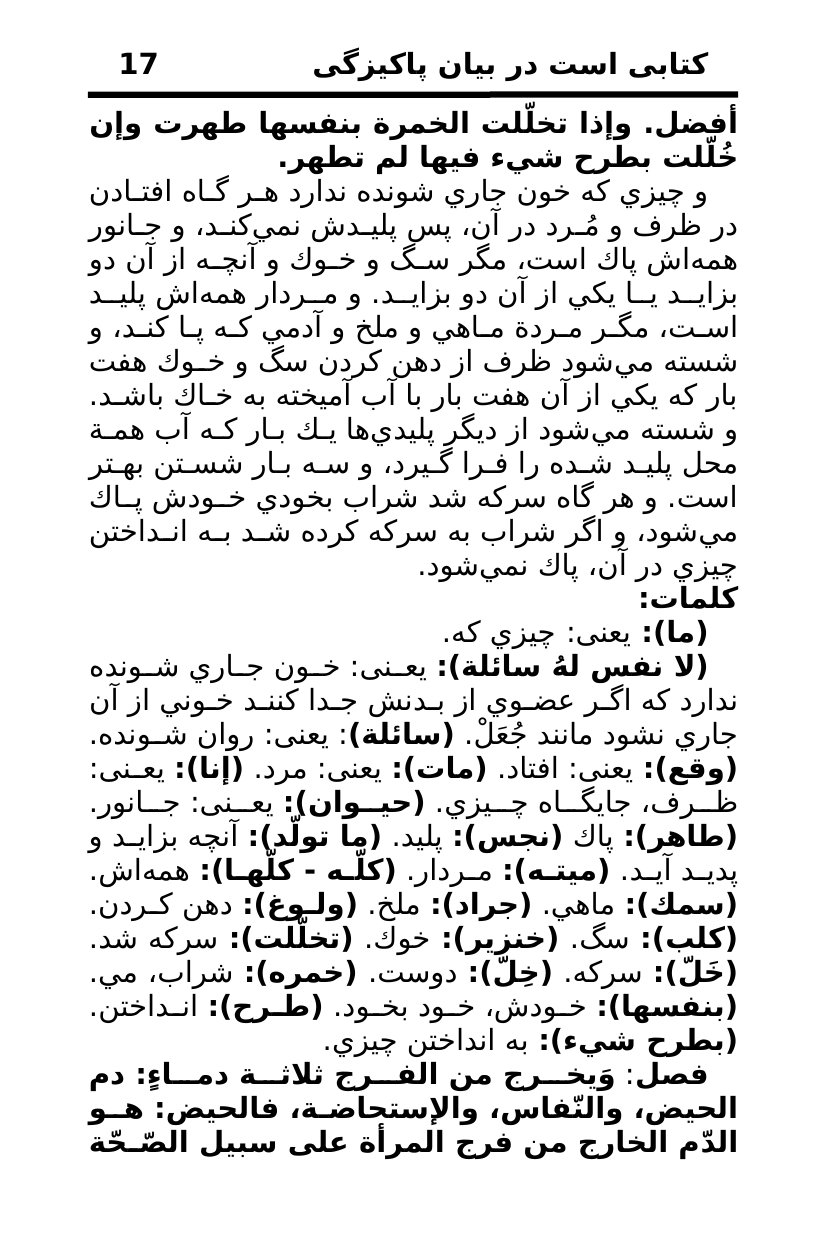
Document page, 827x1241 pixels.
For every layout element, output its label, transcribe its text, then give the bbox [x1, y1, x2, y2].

text و چيزي كه خون جاري شونده ندارد هر گاه افتادن در ظرف و مُرد در آن، پس پليدش نمي‌كند، و جانور همه‌اش پاك است، مگر سگ و خوك و آنچه از آن دو بزايد يا يكي از آن دو بزايد. و مردار همه‌اش پليد است، مگر مردة ماهي و ملخ و آدمي كه پا كند، و شسته مي‌شود ظرف از دهن كردن سگ و خوك هفت بار كه يكي از آن هفت بار با آب آميخته به خاك باشد. و شسته مي‌شود از ديگر پليدي‌ها يك بار كه آب همة محل پليد شده را فرا گيرد، و سه بار شستن بهتر است. و هر گاه سركه شد شراب بخودي خودش پاك مي‌شود، و اگر شراب به سركه كرده شد به انداختن چيزي در آن، پاك نمي‌شود. [89, 174, 738, 582]
text كلمات: [89, 582, 738, 616]
text (ما): یعنی: چيزي كه. [89, 616, 738, 650]
text (لا نفس لهُ سائلة): یعنی: خون جاري شونده ندارد كه اگر عضوي از بدنش جدا كنند خوني از آن جاري نشود مانند جُعَلْ. (سائلة): یعنی: روان شونده. (وقع): یعنی: افتاد. (مات): یعنی: مرد. (إنا): یعنی: ظرف، جايگاه چيزي. (حيوان): یعنی: جانور. (طاهر): پاك (نجس): پليد. (ما تولّد): آنچه بزايد و پديد آيد. (ميته): مردار. (كلّه - كلّها): همه‌اش. (سمك): ماهي. (جراد): ملخ. (ولوغ): دهن كردن. (كلب): سگ. (خنزير): خوك. (تخلّلت): سركه شد. (خَلّ): سركه. (خِلّ):‌ دوست. (خمره): شراب، مي. (بنفسها): خودش، خود بخود. (طرح): انداختن. (بطرح شيء): به انداختن چيزي. [89, 650, 738, 1057]
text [89, 106, 738, 174]
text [89, 1057, 738, 1159]
